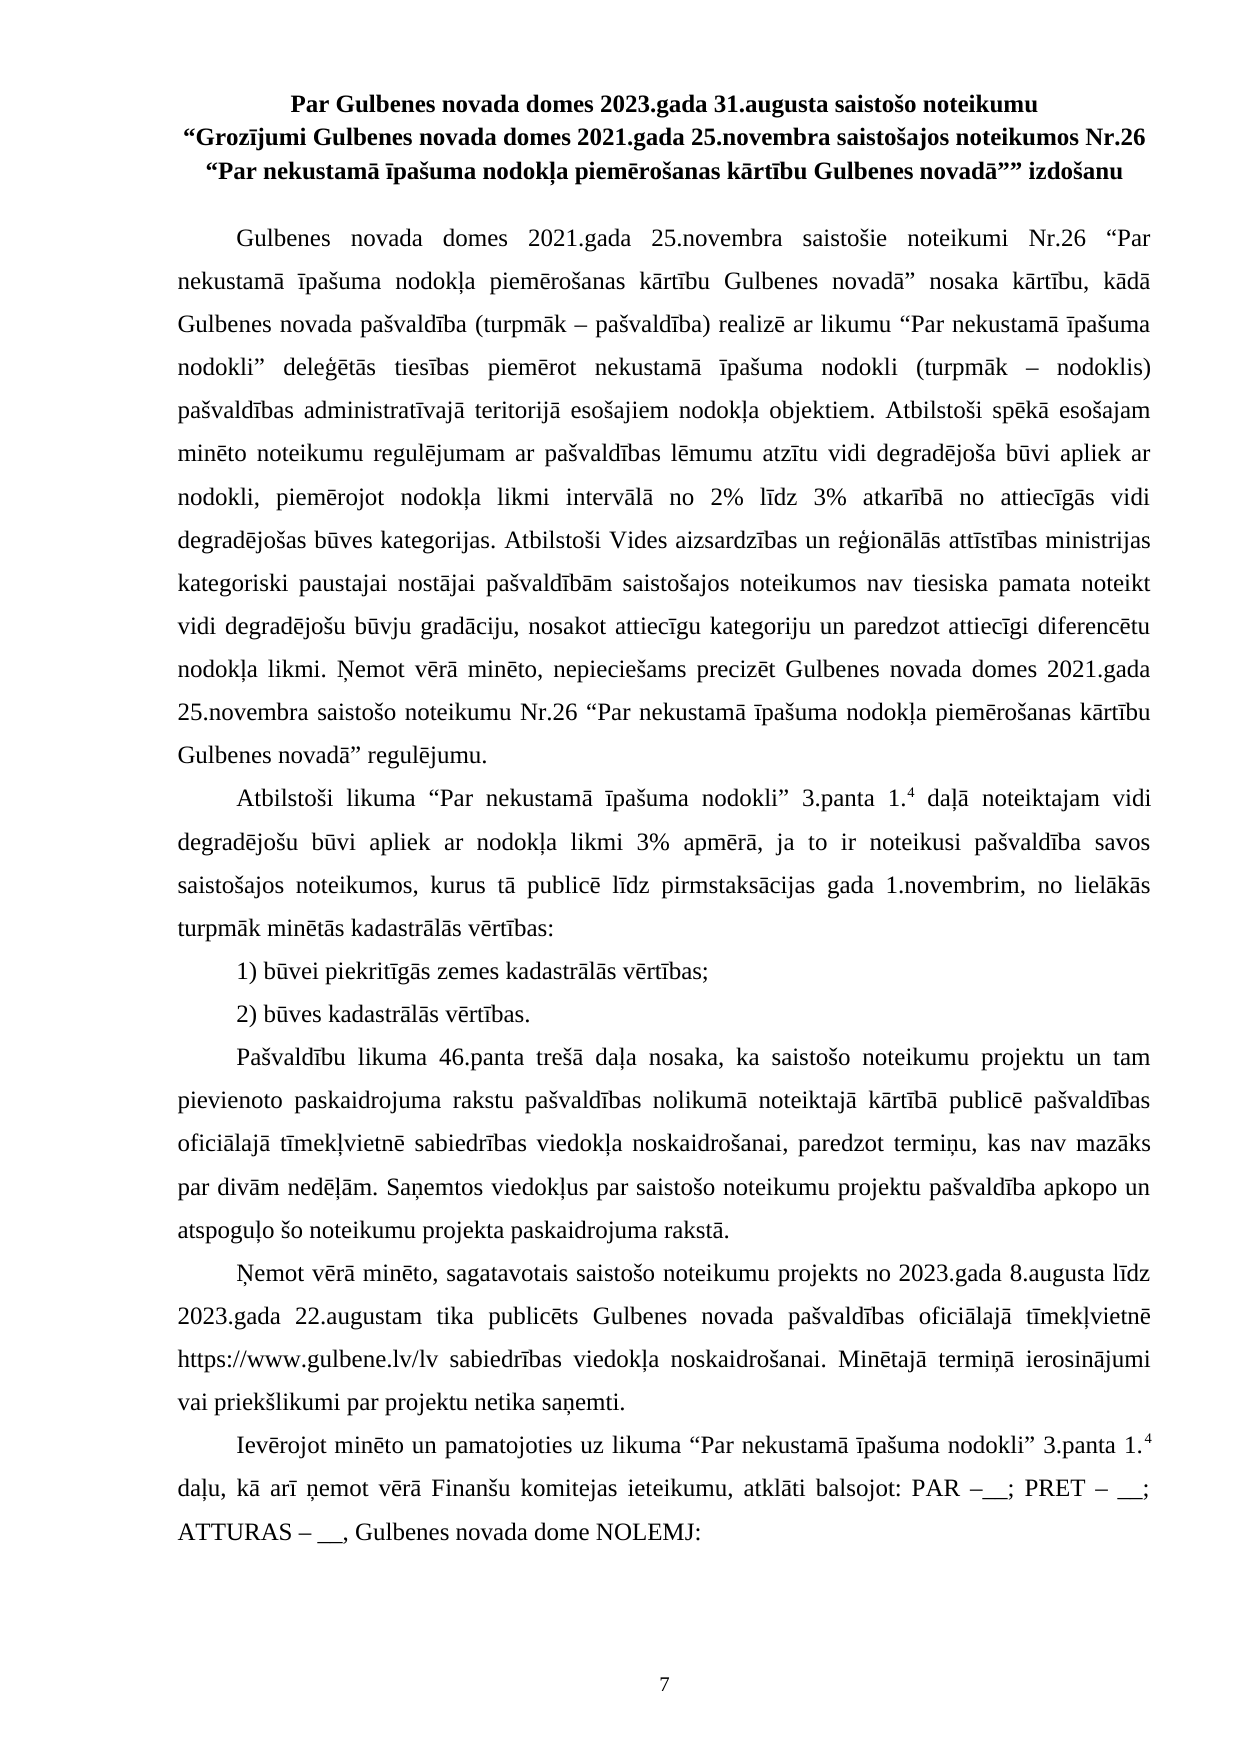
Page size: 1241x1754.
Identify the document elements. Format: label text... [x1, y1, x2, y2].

text Gulbenes novada domes 2021.gada 25.novembra saistošie noteikumi Nr.26 “Par nekustamā īpašuma nodokļa piemērošanas kārtību Gulbenes novadā” nosaka kārtību, kādā Gulbenes novada pašvaldība (turpmāk – pašvaldība) realizē ar likumu “Par nekustamā īpašuma nodokli” deleģētās tiesības piemērot nekustamā īpašuma nodokli (turpmāk – nodoklis) pašvaldības administratīvajā teritorijā esošajiem nodokļa objektiem. Atbilstoši spēkā esošajam minēto noteikumu regulējumam ar pašvaldības lēmumu atzītu vidi degradējoša būvi apliek ar nodokli, piemērojot nodokļa likmi intervālā no 2% līdz 3% atkarībā no attiecīgās vidi degradējošas būves kategorijas. Atbilstoši Vides aizsardzības un reģionālās attīstības ministrijas kategoriski paustajai nostājai pašvaldībām saistošajos noteikumos nav tiesiska pamata noteikt vidi degradējošu būvju gradāciju, nosakot attiecīgu kategoriju un paredzot attiecīgi diferencētu nodokļa likmi. Ņemot vērā minēto, nepieciešams precizēt Gulbenes novada domes 2021.gada 25.novembra saistošo noteikumu Nr.26 “Par nekustamā īpašuma nodokļa piemērošanas kārtību Gulbenes novadā” regulējumu. [177, 223, 1152, 769]
text Atbilstoši likuma “Par nekustamā īpašuma nodokli” 3.panta 1.4 daļā noteiktajam vidi degradējošu būvi apliek ar nodokļa likmi 3% apmērā, ja to ir noteikusi pašvaldība savos saistošajos noteikumos, kurus tā publicē līdz pirmstaksācijas gada 1.novembrim, no lielākās turpmāk minētās kadastrālās vērtības: [177, 783, 1152, 942]
text 2) būves kadastrālās vērtības. [177, 999, 1152, 1028]
text “Grozījumi Gulbenes novada domes 2021.gada 25.novembra saistošajos noteikumos Nr.26 “Par nekustamā īpašuma nodokļa piemērošanas kārtību Gulbenes novadā”” izdošanu [177, 122, 1152, 184]
text Par Gulbenes novada domes 2023.gada 31.augusta saistošo noteikumu [177, 89, 1152, 117]
text Ņemot vērā minēto, sagatavotais saistošo noteikumu projekts no 2023.gada 8.augusta līdz 2023.gada 22.augustam tika publicēts Gulbenes novada pašvaldības oficiālajā tīmekļvietnē https://www.gulbene.lv/lv sabiedrības viedokļa noskaidrošanai. Minētajā termiņā ierosinājumi vai priekšlikumi par projektu netika saņemti. [177, 1258, 1152, 1416]
text 1) būvei piekritīgās zemes kadastrālās vērtības; [177, 956, 1152, 985]
text Pašvaldību likuma 46.panta trešā daļa nosaka, ka saistošo noteikumu projektu un tam pievienoto paskaidrojuma rakstu pašvaldības nolikumā noteiktajā kārtībā publicē pašvaldības oficiālajā tīmekļvietnē sabiedrības viedokļa noskaidrošanai, paredzot termiņu, kas nav mazāks par divām nedēļām. Saņemtos viedokļus par saistošo noteikumu projektu pašvaldība apkopo un atspoguļo šo noteikumu projekta paskaidrojuma rakstā. [177, 1042, 1152, 1243]
text Ievērojot minēto un pamatojoties uz likuma “Par nekustamā īpašuma nodokli” 3.panta 1.4 daļu, kā arī ņemot vērā Finanšu komitejas ieteikumu, atklāti balsojot: PAR –__; PRET – __; ATTURAS – __, Gulbenes novada dome NOLEMJ: [177, 1430, 1152, 1545]
